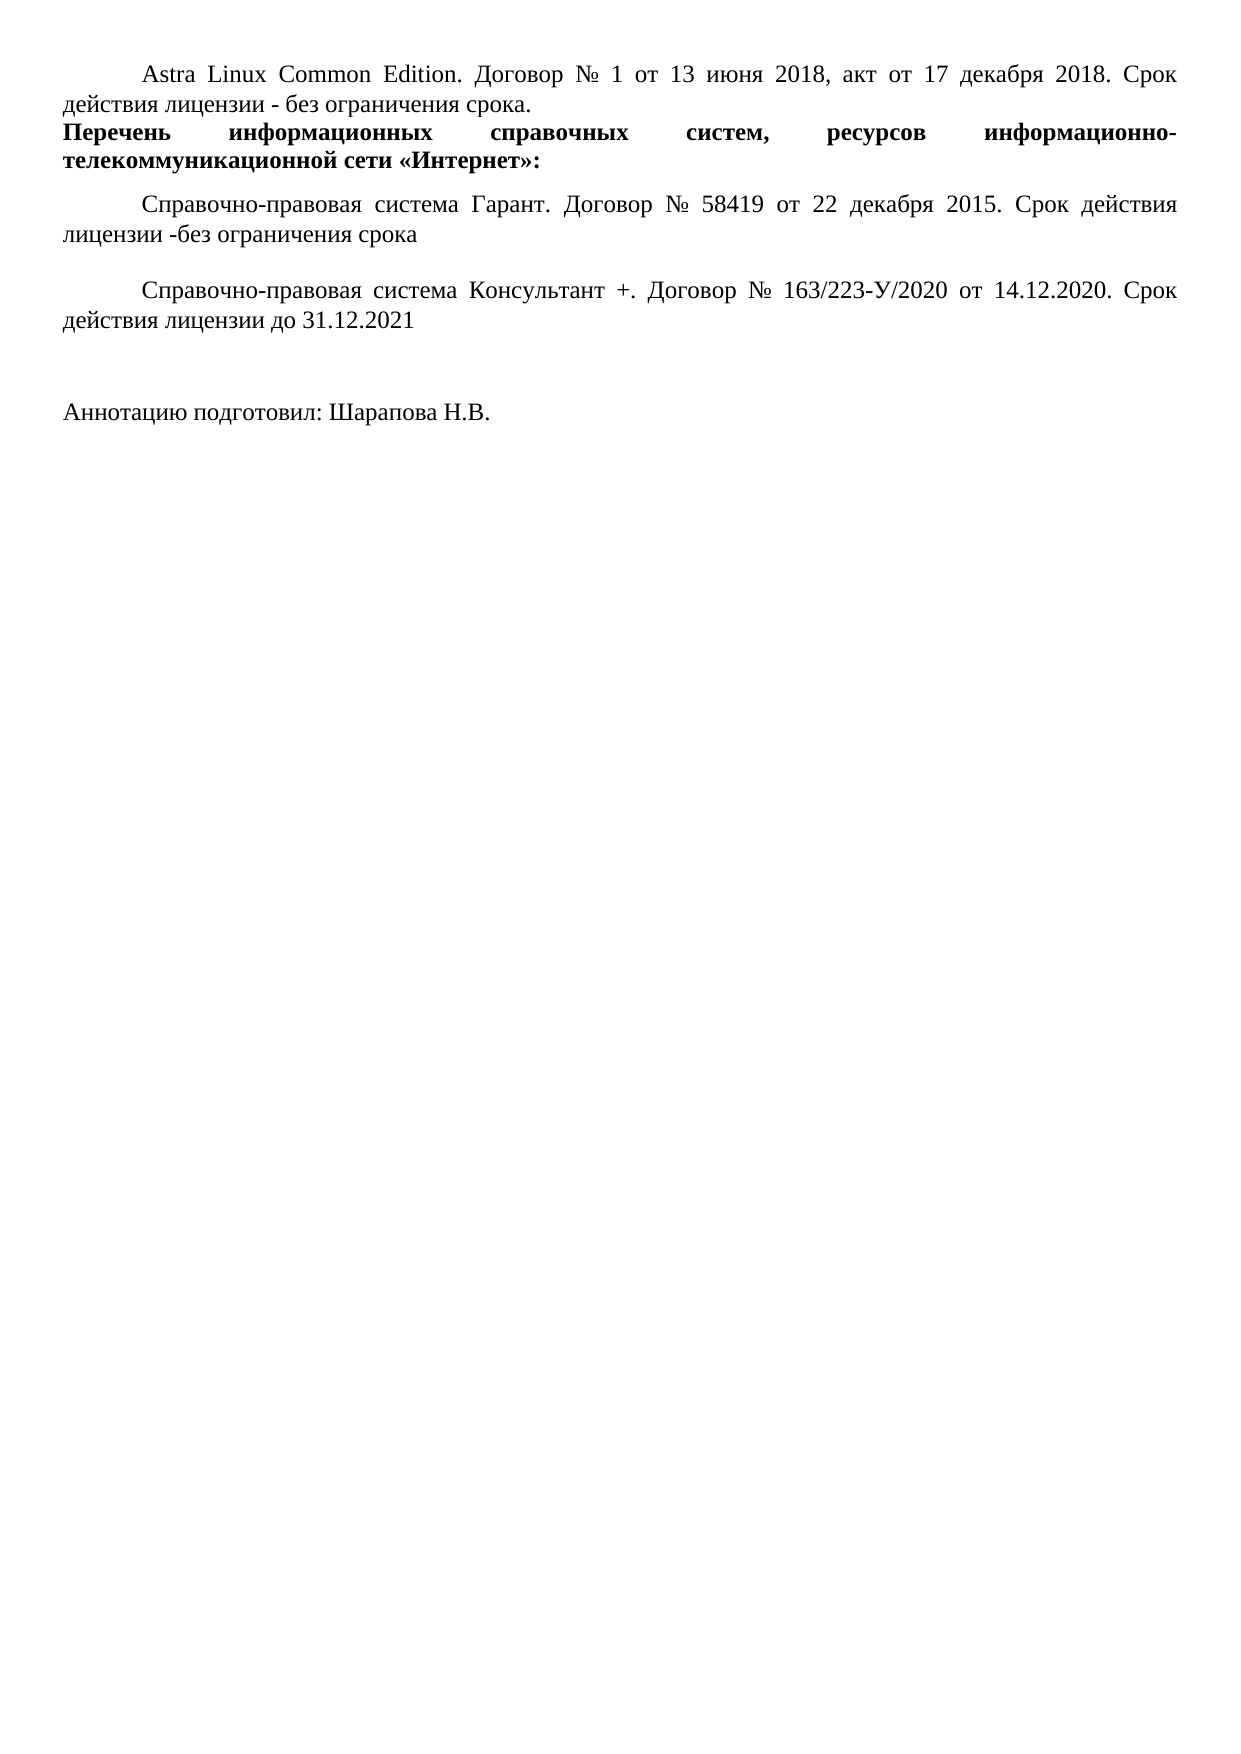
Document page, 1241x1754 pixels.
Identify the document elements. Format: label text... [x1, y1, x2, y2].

table_cell Справочно-правовая система Гарант. Договор № 58419 от 22 декабря 2015. Срок действия лицензии -без ограничения срока [59, 189, 1181, 275]
table_cell Аннотацию подготовил: Шарапова Н.В. [59, 389, 1181, 433]
table_cell Справочно-правовая система Консультант +. Договор № 163/223-У/2020 от 14.12.2020. Срок действия лицензии до 31.12.2021 [59, 275, 1181, 389]
table_header Astra Linux Common Edition. Договор № 1 от 13 июня 2018, акт от 17 декабря 2018. Срок действия лицензии - без ограничения срока. [59, 59, 1181, 117]
table_cell Перечень информационных справочных систем, ресурсов информационно- телекоммуникационной сети «Интернет»: [59, 117, 1181, 189]
